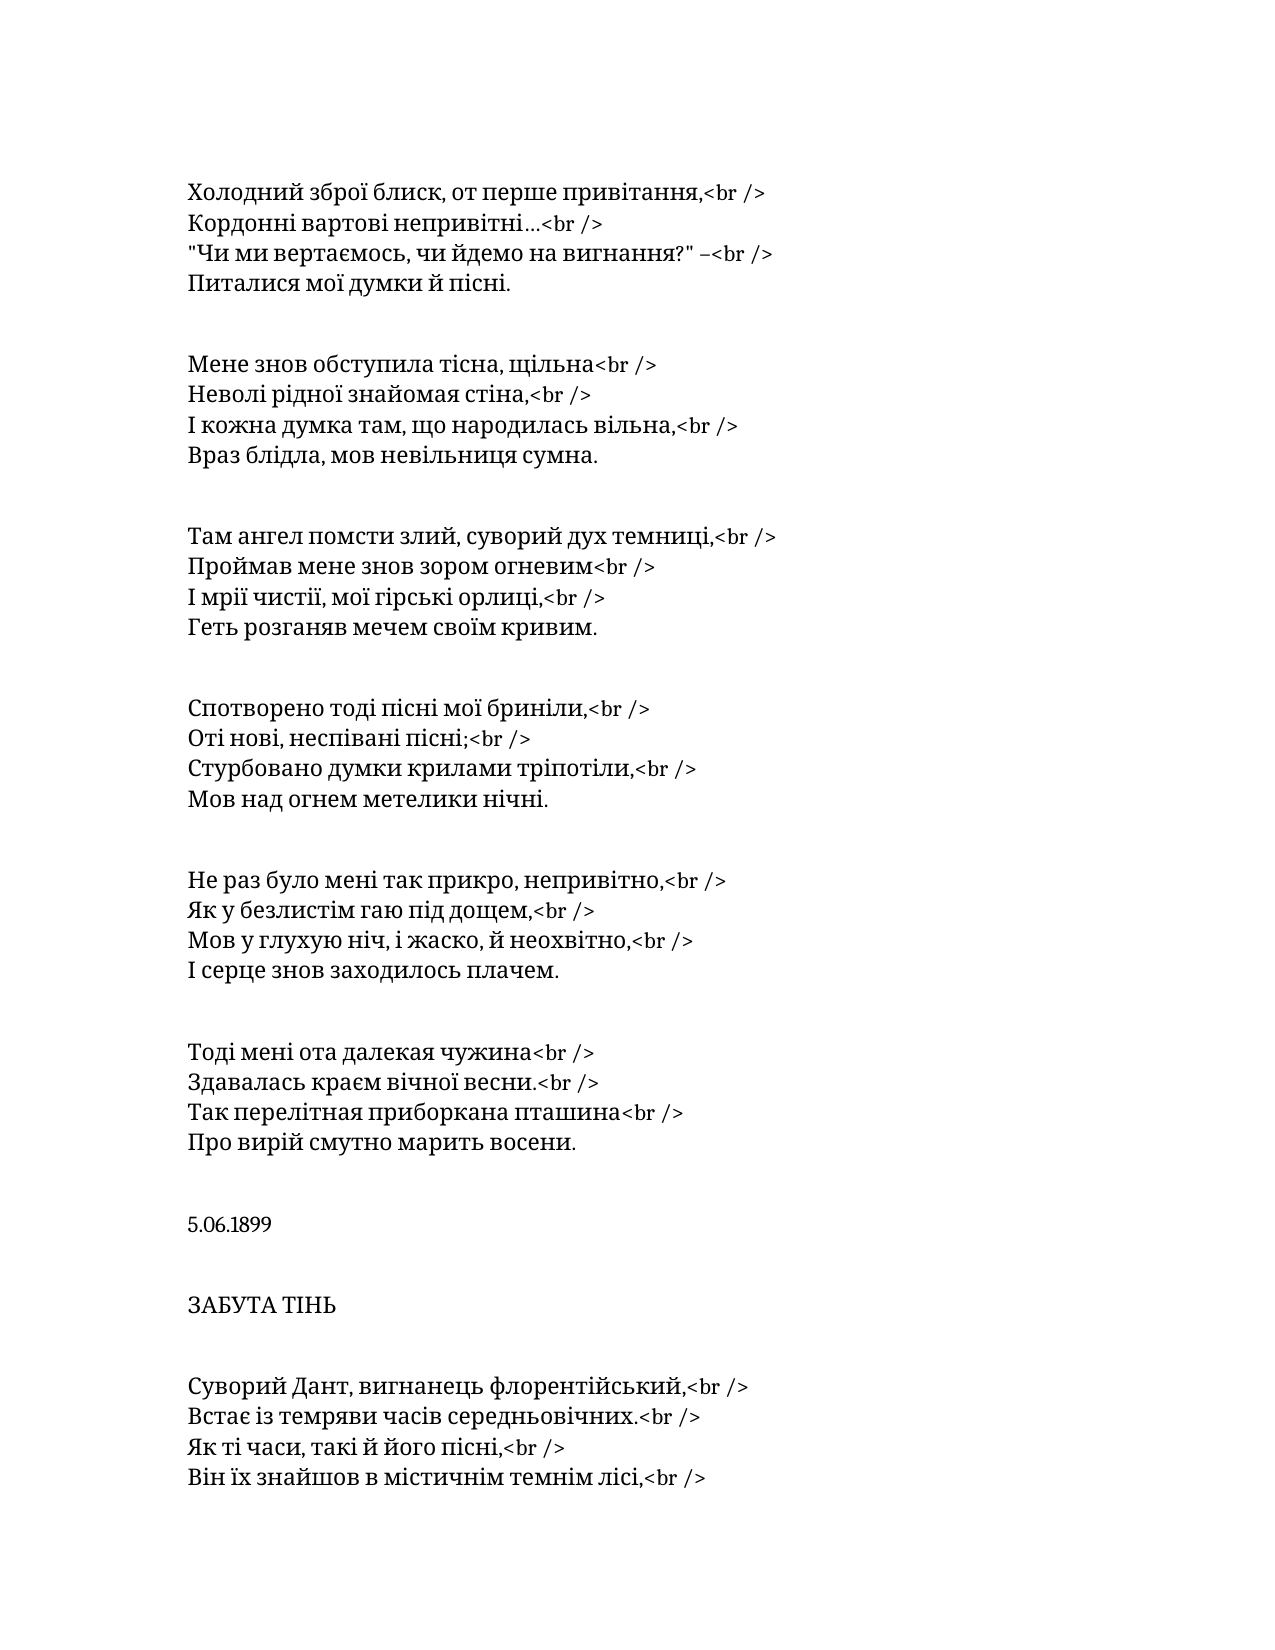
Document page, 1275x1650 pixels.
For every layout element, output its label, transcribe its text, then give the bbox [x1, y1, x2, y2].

text Не раз було мені так прикро, непривітно,<br /> Як у безлистім гаю під дощем,<br /> Мов у глухую ніч, і жаско, й неохвітно,<br /> І серце знов заходилось плачем. [187, 837, 1087, 985]
text Там ангел помсти злий, суворий дух темниці,<br /> Проймав мене знов зором огневим<br /> І мрії чистії, мої гірські орлиці,<br /> Геть розганяв мечем своїм кривим. [187, 494, 1087, 641]
text 5.06.1899 [187, 1181, 1087, 1238]
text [187, 1344, 1087, 1491]
text Тоді мені ота далекая чужина<br /> Здавалась краєм вічної весни.<br /> Так перелітная приборкана пташина<br /> Про вирій смутно марить восени. [187, 1009, 1087, 1157]
text Мене знов обступила тісна, щільна<br /> Неволі рідної знайомая стіна,<br /> І кожна думка там, що народилась вільна,<br /> Враз блідла, мов невільниця сумна. [187, 322, 1087, 469]
text Холодний зброї блиск, от перше привітання,<br /> Кордонні вартові непривітні…<br /> "Чи ми вертаємось, чи йдемо на вигнання?" –<br /> Питалися мої думки й пісні. [187, 150, 1087, 297]
text ЗАБУТА ТІНЬ [187, 1262, 1087, 1319]
text Спотворено тоді пісні мої бриніли,<br /> Оті нові, неспівані пісні;<br /> Стурбовано думки крилами тріпотіли,<br /> Мов над огнем метелики нічні. [187, 666, 1087, 813]
